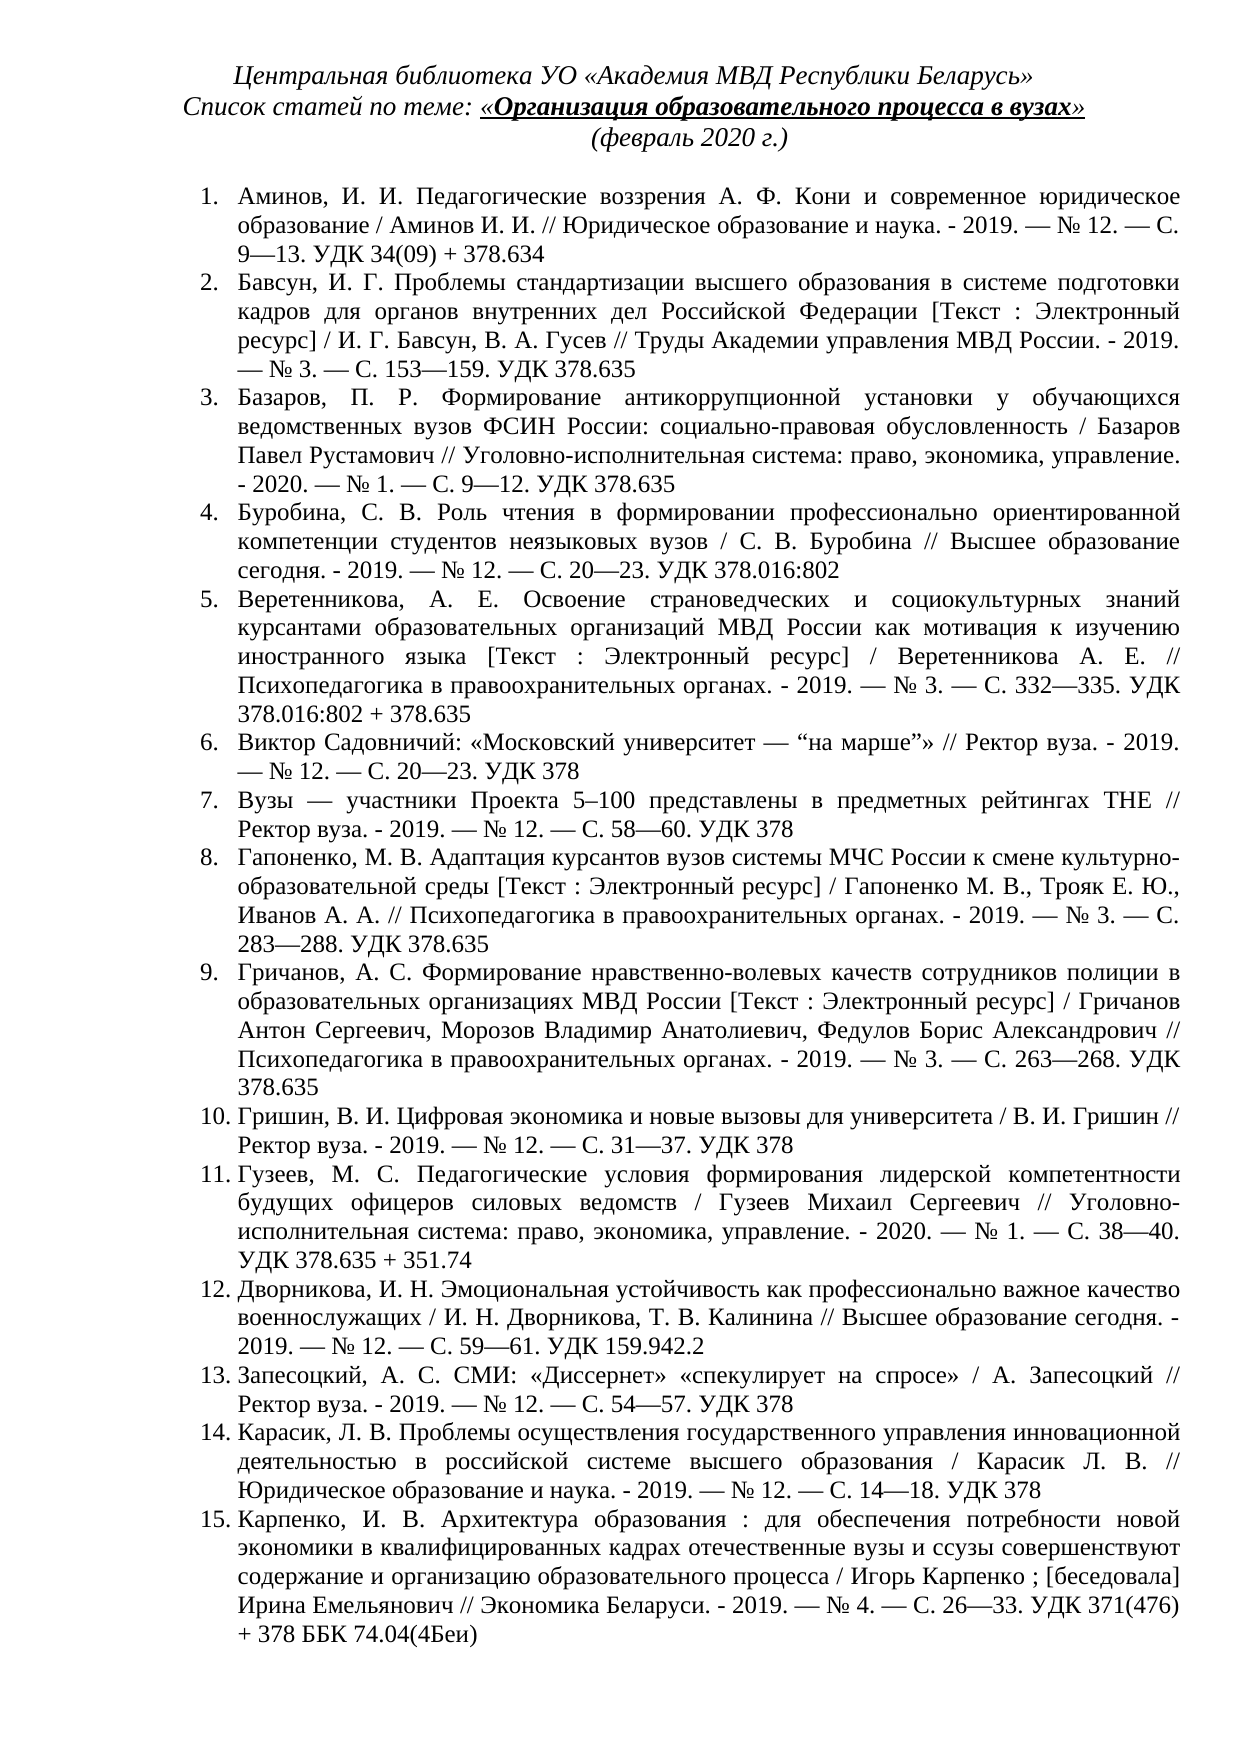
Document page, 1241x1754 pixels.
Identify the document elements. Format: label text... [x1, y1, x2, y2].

text (февраль .) [200, 121, 1181, 152]
list Гришин, В. И. Цифровая экономика и новые вызовы для университета / В. И. Гришин // Ректор вуза. - 2019. — № 12. — С. 31—37. УДК 378 [200, 1101, 1181, 1159]
list Виктор Садовничий: «Московский университет — “на марше”» // Ректор вуза. - 2019. — № 12. — С. 20—23. УДК 378 [200, 727, 1181, 785]
text Центральная библиотека УО «Академия МВД Республики Беларусь» [89, 59, 1181, 90]
list Бавсун, И. Г. Проблемы стандартизации высшего образования в системе подготовки кадров для органов внутренних дел Российской Федерации [Текст : Электронный ресурс] / И. Г. Бавсун, В. А. Гусев // Труды Академии управления МВД России. - 2019. — № 3. — С. 153—159. УДК 378.635 [200, 267, 1181, 382]
list Гапоненко, М. В. Адаптация курсантов вузов системы МЧС России к смене культурно-образовательной среды [Текст : Электронный ресурс] / Гапоненко М. В., Трояк Е. Ю., Иванов А. А. // Психопедагогика в правоохранительных органах. - 2019. — № 3. — С. 283—288. УДК 378.635 [200, 842, 1181, 957]
text Список статей по теме: «Организация образовательного процесса в вузах» [89, 90, 1181, 121]
list Буробина, С. В. Роль чтения в формировании профессионально ориентированной компетенции студентов неязыковых вузов / С. В. Буробина // Высшее образование сегодня. - 2019. — № 12. — С. 20—23. УДК 378.016:802 [200, 497, 1181, 584]
list Гричанов, А. С. Формирование нравственно-волевых качеств сотрудников полиции в образовательных организациях МВД России [Текст : Электронный ресурс] / Гричанов Антон Сергеевич, Морозов Владимир Анатолиевич, Федулов Борис Александрович // Психопедагогика в правоохранительных органах. - 2019. — № 3. — С. 263—268. УДК 378.635 [200, 957, 1181, 1101]
list Дворникова, И. Н. Эмоциональная устойчивость как профессионально важное качество военнослужащих / И. Н. Дворникова, Т. В. Калинина // Высшее образование сегодня. - 2019. — № 12. — С. 59—61. УДК 159.942.2 [200, 1274, 1181, 1360]
list Аминов, И. И. Педагогические воззрения А. Ф. Кони и современное юридическое образование / Аминов И. И. // Юридическое образование и наука. - 2019. — № 12. — С. 9—13. УДК 34(09) + 378.634 [200, 181, 1181, 267]
list Гузеев, М. С. Педагогические условия формирования лидерской компетентности будущих офицеров силовых ведомств / Гузеев Михаил Сергеевич // Уголовно-исполнительная система: право, экономика, управление. - 2020. — № 1. — С. 38—40. УДК 378.635 + 351.74 [200, 1159, 1181, 1274]
list Базаров, П. Р. Формирование антикоррупционной установки у обучающихся ведомственных вузов ФСИН России: социально-правовая обусловленность / Базаров Павел Рустамович // Уголовно-исполнительная система: право, экономика, управление. - 2020. — № 1. — С. 9—12. УДК 378.635 [200, 382, 1181, 497]
list Карпенко, И. В. Архитектура образования : для обеспечения потребности новой экономики в квалифицированных кадрах отечественные вузы и ссузы совершенствуют содержание и организацию образовательного процесса / Игорь Карпенко ; [беседовала] Ирина Емельянович // Экономика Беларуси. - 2019. — № 4. — С. 26—33. УДК 371(476) + 378 ББК 74.04(4Беи) [200, 1504, 1181, 1647]
list Карасик, Л. В. Проблемы осуществления государственного управления инновационной деятельностью в российской системе высшего образования / Карасик Л. В. // Юридическое образование и наука. - 2019. — № 12. — С. 14—18. УДК 378 [200, 1417, 1181, 1504]
list Веретенникова, А. Е. Освоение страноведческих и социокультурных знаний курсантами образовательных организаций МВД России как мотивация к изучению иностранного языка [Текст : Электронный ресурс] / Веретенникова А. Е. // Психопедагогика в правоохранительных органах. - 2019. — № 3. — С. 332—335. УДК 378.016:802 + 378.635 [200, 584, 1181, 727]
list Вузы — участники Проекта 5–100 представлены в предметных рейтингах THE // Ректор вуза. - 2019. — № 12. — С. 58—60. УДК 378 [200, 785, 1181, 842]
list Запесоцкий, А. С. СМИ: «Диссернет» «спекулирует на спросе» / А. Запесоцкий // Ректор вуза. - 2019. — № 12. — С. 54—57. УДК 378 [200, 1360, 1181, 1417]
